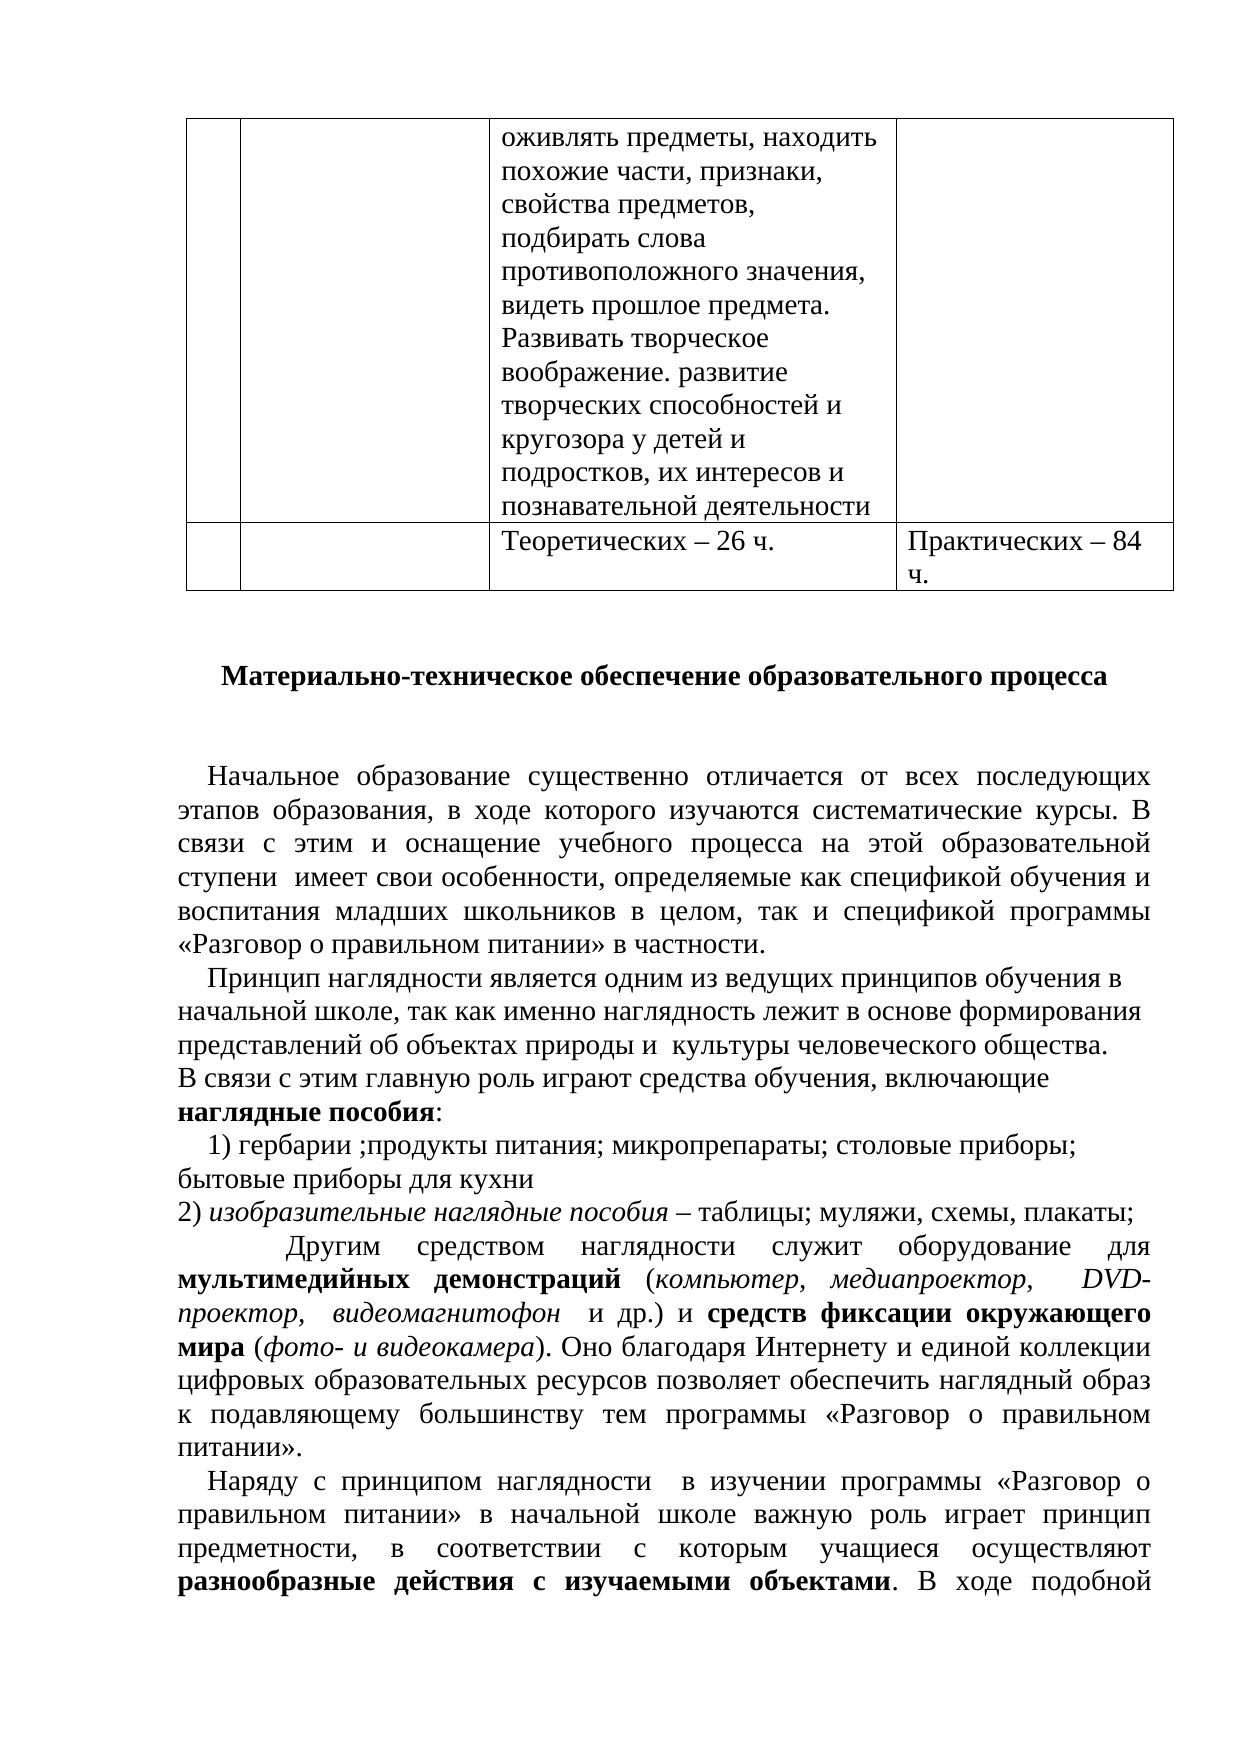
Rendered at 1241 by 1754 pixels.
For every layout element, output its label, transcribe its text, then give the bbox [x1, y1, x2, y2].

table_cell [490, 119, 896, 522]
table_cell 68 [187, 119, 240, 522]
text Начальное образование существенно отличается от всех последующих этапов образования, в ходе которого изучаются систематические курсы. В связи с этим и оснащение учебного процесса на этой образовательной ступени имеет свои особенности, определяемые как спецификой обучения и воспитания младших школьников в целом, так и спецификой программы «Разговор о правильном питании» в частности. [177, 758, 1152, 960]
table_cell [897, 119, 1173, 522]
table_cell Практических – 84 ч. [897, 523, 1173, 590]
table_cell [187, 523, 240, 590]
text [177, 1463, 1152, 1597]
text Принцип наглядности является одним из ведущих принципов обучения в начальной школе, так как именно наглядность лежит в основе формирования представлений об объектах природы и культуры человеческого общества. В связи с этим главную роль играют средства обучения, включающие наглядные пособия: [177, 960, 1152, 1127]
text 2) изобразительные наглядные пособия – таблицы; муляжи, схемы, плакаты; [177, 1194, 1152, 1228]
table_cell Теоретических – 26 ч. [490, 523, 896, 590]
table_cell [241, 523, 489, 590]
text 1) гербарии ;продукты питания; микропрепараты; столовые приборы; бытовые приборы для кухни [177, 1127, 1152, 1194]
text Материально-техническое обеспечение образовательного процесса [177, 658, 1152, 691]
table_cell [241, 119, 489, 522]
text Другим средством наглядности служит оборудование для мультимедийных демонстраций (компьютер, медиапроектор, DVD-проектор, видеомагнитофон и др.) и средств фиксации окружающего мира (фото- и видеокамера). Оно благодаря Интернету и единой коллекции цифровых образовательных ресурсов позволяет обеспечить наглядный образ к подавляющему большинству тем программы «Разговор о правильном питании». [177, 1228, 1152, 1463]
